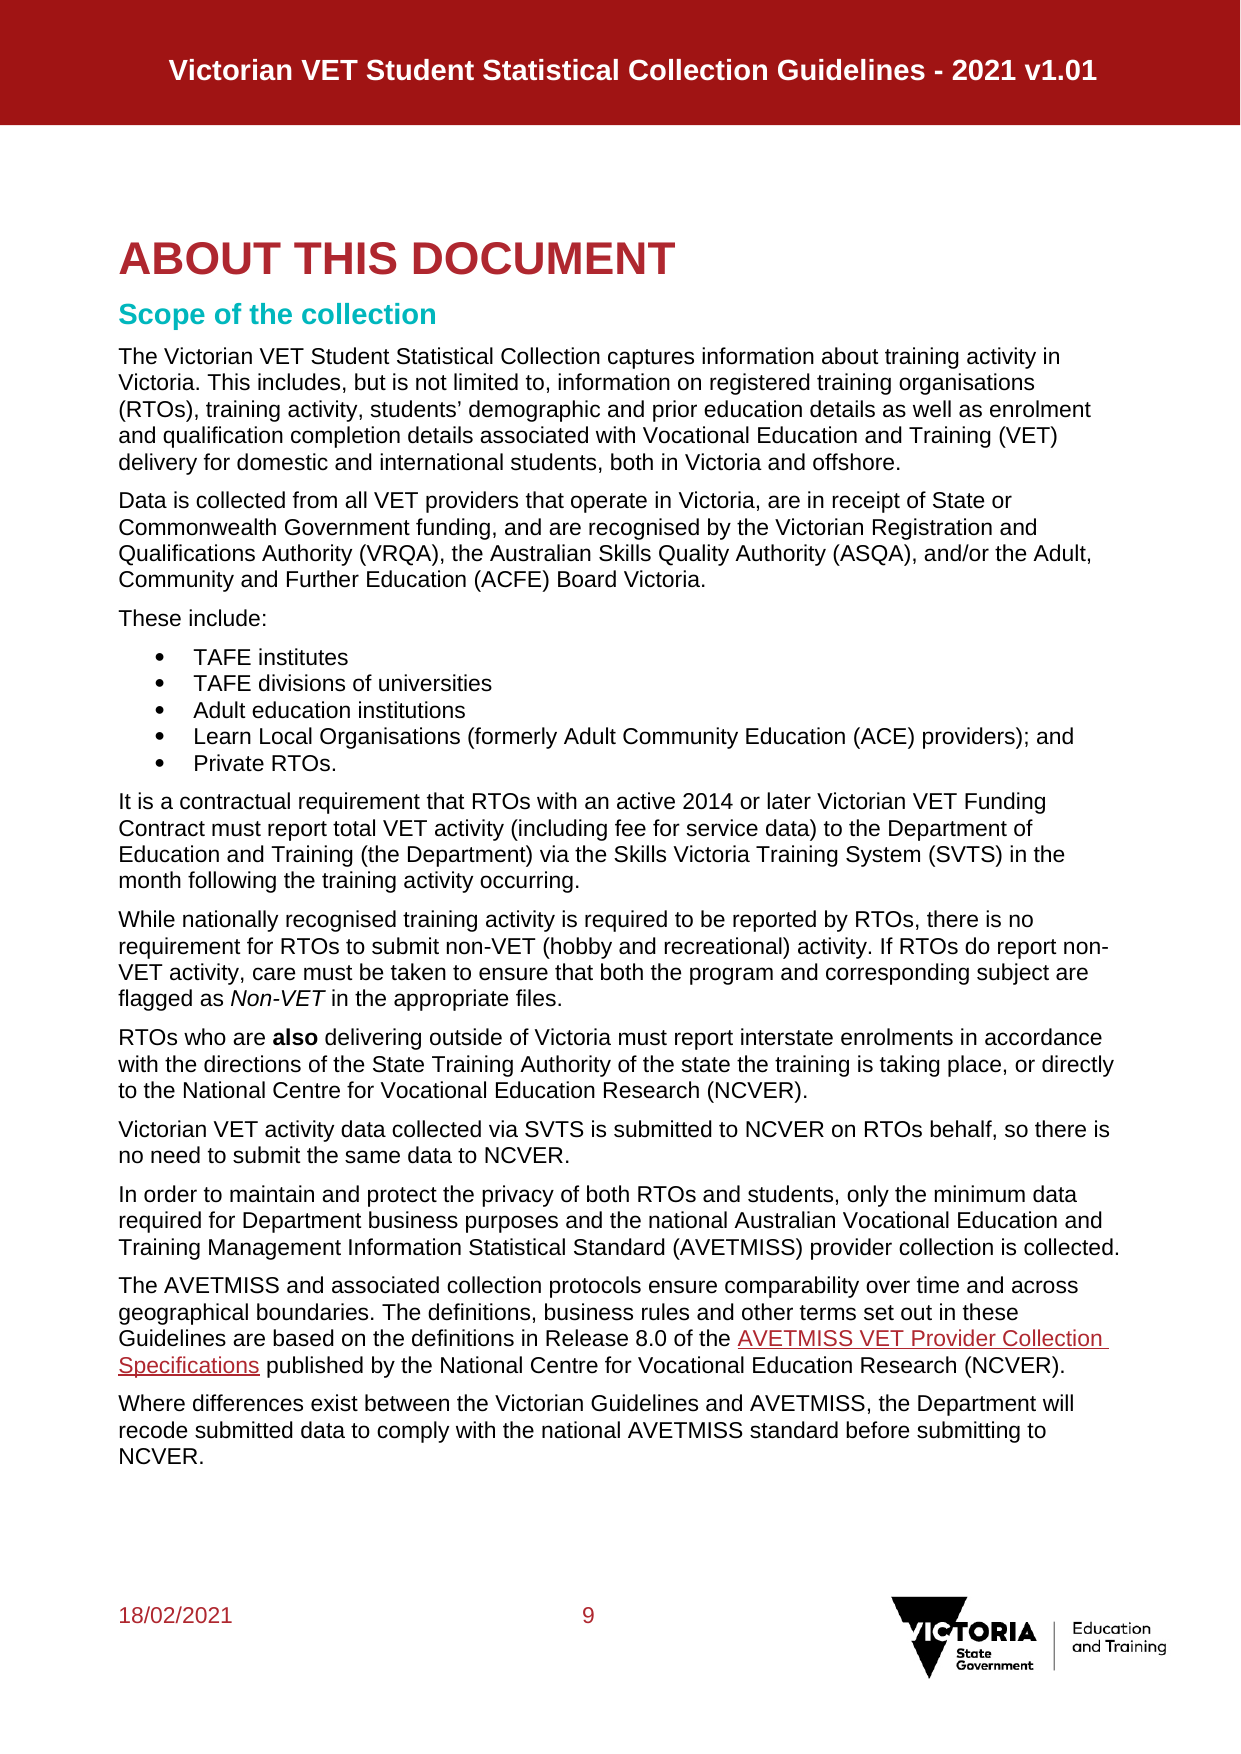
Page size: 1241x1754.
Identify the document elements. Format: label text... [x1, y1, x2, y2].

list Adult education institutions [156, 697, 1122, 723]
text Victorian VET activity data collected via SVTS is submitted to NCVER on RTOs behalf, so there is no need to submit the same data to NCVER. [118, 1116, 1122, 1168]
text Data is collected from all VET providers that operate in Victoria, are in receipt of State or Commonwealth Government funding, and are recognised by the Victorian Registration and Qualifications Authority (VRQA), the Australian Skills Quality Authority (ASQA), and/or the Adult, Community and Further Education (ACFE) Board Victoria. [118, 487, 1122, 593]
text In order to maintain and protect the privacy of both RTOs and students, only the minimum data required for Department business purposes and the national Australian Vocational Education and Training Management Information Statistical Standard (AVETMISS) provider collection is collected. [118, 1181, 1122, 1260]
list TAFE divisions of universities [156, 670, 1122, 697]
text It is a contractual requirement that RTOs with an active 2014 or later Victorian VET Funding Contract must report total VET activity (including fee for service data) to the Department of Education and Training (the Department) via the Skills Victoria Training System (SVTS) in the month following the training activity occurring. [118, 788, 1122, 894]
list Learn Local Organisations (formerly Adult Community Education (ACE) providers); and [156, 723, 1122, 749]
list TAFE institutes [156, 644, 1122, 670]
list Private RTOs. [156, 749, 1122, 776]
picture [0, 126, 1241, 1754]
subtitle About this document [118, 232, 1122, 284]
text The AVETMISS and associated collection protocols ensure comparability over time and across geographical boundaries. The definitions, business rules and other terms set out in these Guidelines are based on the definitions in Release 8.0 of the AVETMISS VET Provider Collection Specifications published by the National Centre for Vocational Education Research (NCVER). [118, 1272, 1122, 1378]
text Where differences exist between the Victorian Guidelines and AVETMISS, the Department will recode submitted data to comply with the national AVETMISS standard before submitting to NCVER. [118, 1390, 1122, 1469]
text While nationally recognised training activity is required to be reported by RTOs, there is no requirement for RTOs to submit non-VET (hobby and recreational) activity. If RTOs do report non-VET activity, care must be taken to ensure that both the program and corresponding subject are flagged as Non-VET in the appropriate files. [118, 906, 1122, 1012]
subtitle Scope of the collection [118, 297, 1122, 331]
text The Victorian VET Student Statistical Collection captures information about training activity in Victoria. This includes, but is not limited to, information on registered training organisations (RTOs), training activity, students’ demographic and prior education details as well as enrolment and qualification completion details associated with Vocational Education and Training (VET) delivery for domestic and international students, both in Victoria and offshore. [118, 343, 1122, 475]
text These include: [118, 605, 1122, 632]
text RTOs who are also delivering outside of Victoria must report interstate enrolments in accordance with the directions of the State Training Authority of the state the training is taking place, or directly to the National Centre for Vocational Education Research (NCVER). [118, 1024, 1122, 1103]
